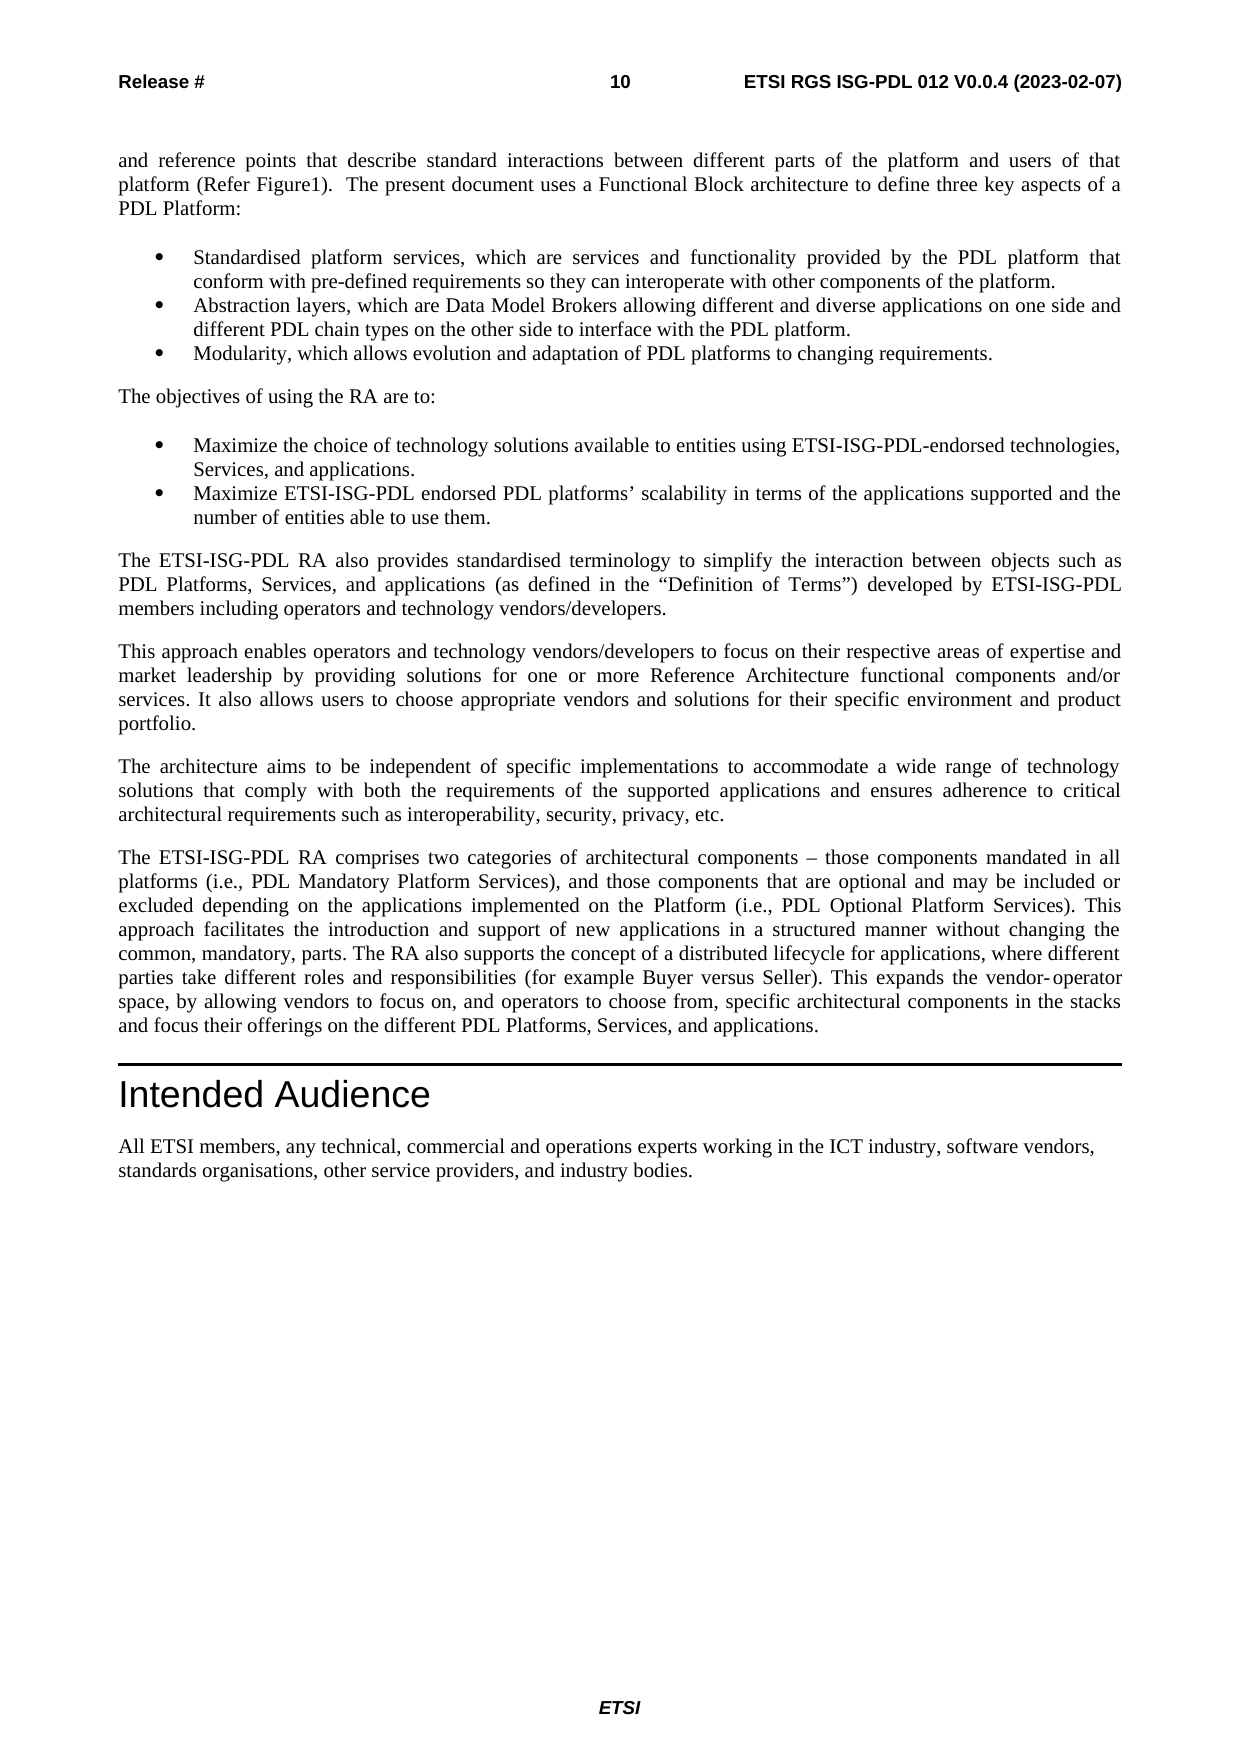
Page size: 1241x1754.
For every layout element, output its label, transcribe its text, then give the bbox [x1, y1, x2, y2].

list Standardised platform services, which are services and functionality provided by the PDL platform that conform with pre-defined requirements so they can interoperate with other components of the platform. [156, 245, 1122, 293]
text This approach enables operators and technology vendors/developers to focus on their respective areas of expertise and market leadership by providing solutions for one or more Reference Architecture functional components and/or services. It also allows users to choose appropriate vendors and solutions for their specific environment and product portfolio. [118, 639, 1122, 735]
text All ETSI members, any technical, commercial and operations experts working in the ICT industry, software vendors, standards organisations, other service providers, and industry bodies. [118, 1134, 1122, 1182]
list Abstraction layers, which are Data Model Brokers allowing different and diverse applications on one side and different PDL chain types on the other side to interface with the PDL platform. [156, 293, 1122, 341]
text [118, 148, 1122, 220]
text The architecture aims to be independent of specific implementations to accommodate a wide range of technology solutions that comply with both the requirements of the supported applications and ensures adherence to critical architectural requirements such as interoperability, security, privacy, etc. [118, 754, 1122, 826]
text The objectives of using the RA are to: [118, 384, 1122, 408]
list Maximize the choice of technology solutions available to entities using ETSI-ISG-PDL-endorsed technologies, Services, and applications. [156, 433, 1122, 481]
text The ETSI-ISG-PDL RA also provides standardised terminology to simplify the interaction between objects such as PDL Platforms, Services, and applications (as defined in the “Definition of Terms”) developed by ETSI-ISG-PDL members including operators and technology vendors/developers. [118, 548, 1122, 620]
text The ETSI-ISG-PDL RA comprises two categories of architectural components – those components mandated in all platforms (i.e., PDL Mandatory Platform Services), and those components that are optional and may be included or excluded depending on the applications implemented on the Platform (i.e., PDL Optional Platform Services). This approach facilitates the introduction and support of new applications in a structured manner without changing the common, mandatory, parts. The RA also supports the concept of a distributed lifecycle for applications, where different parties take different roles and responsibilities (for example Buyer versus Seller). This expands the vendor-operator space, by allowing vendors to focus on, and operators to choose from, specific architectural components in the stacks and focus their offerings on the different PDL Platforms, Services, and applications. [118, 845, 1122, 1037]
list Modularity, which allows evolution and adaptation of PDL platforms to changing requirements. [156, 341, 1122, 365]
subtitle Intended Audience [118, 1066, 1122, 1115]
list Maximize ETSI-ISG-PDL endorsed PDL platforms’ scalability in terms of the applications supported and the number of entities able to use them. [156, 481, 1122, 529]
